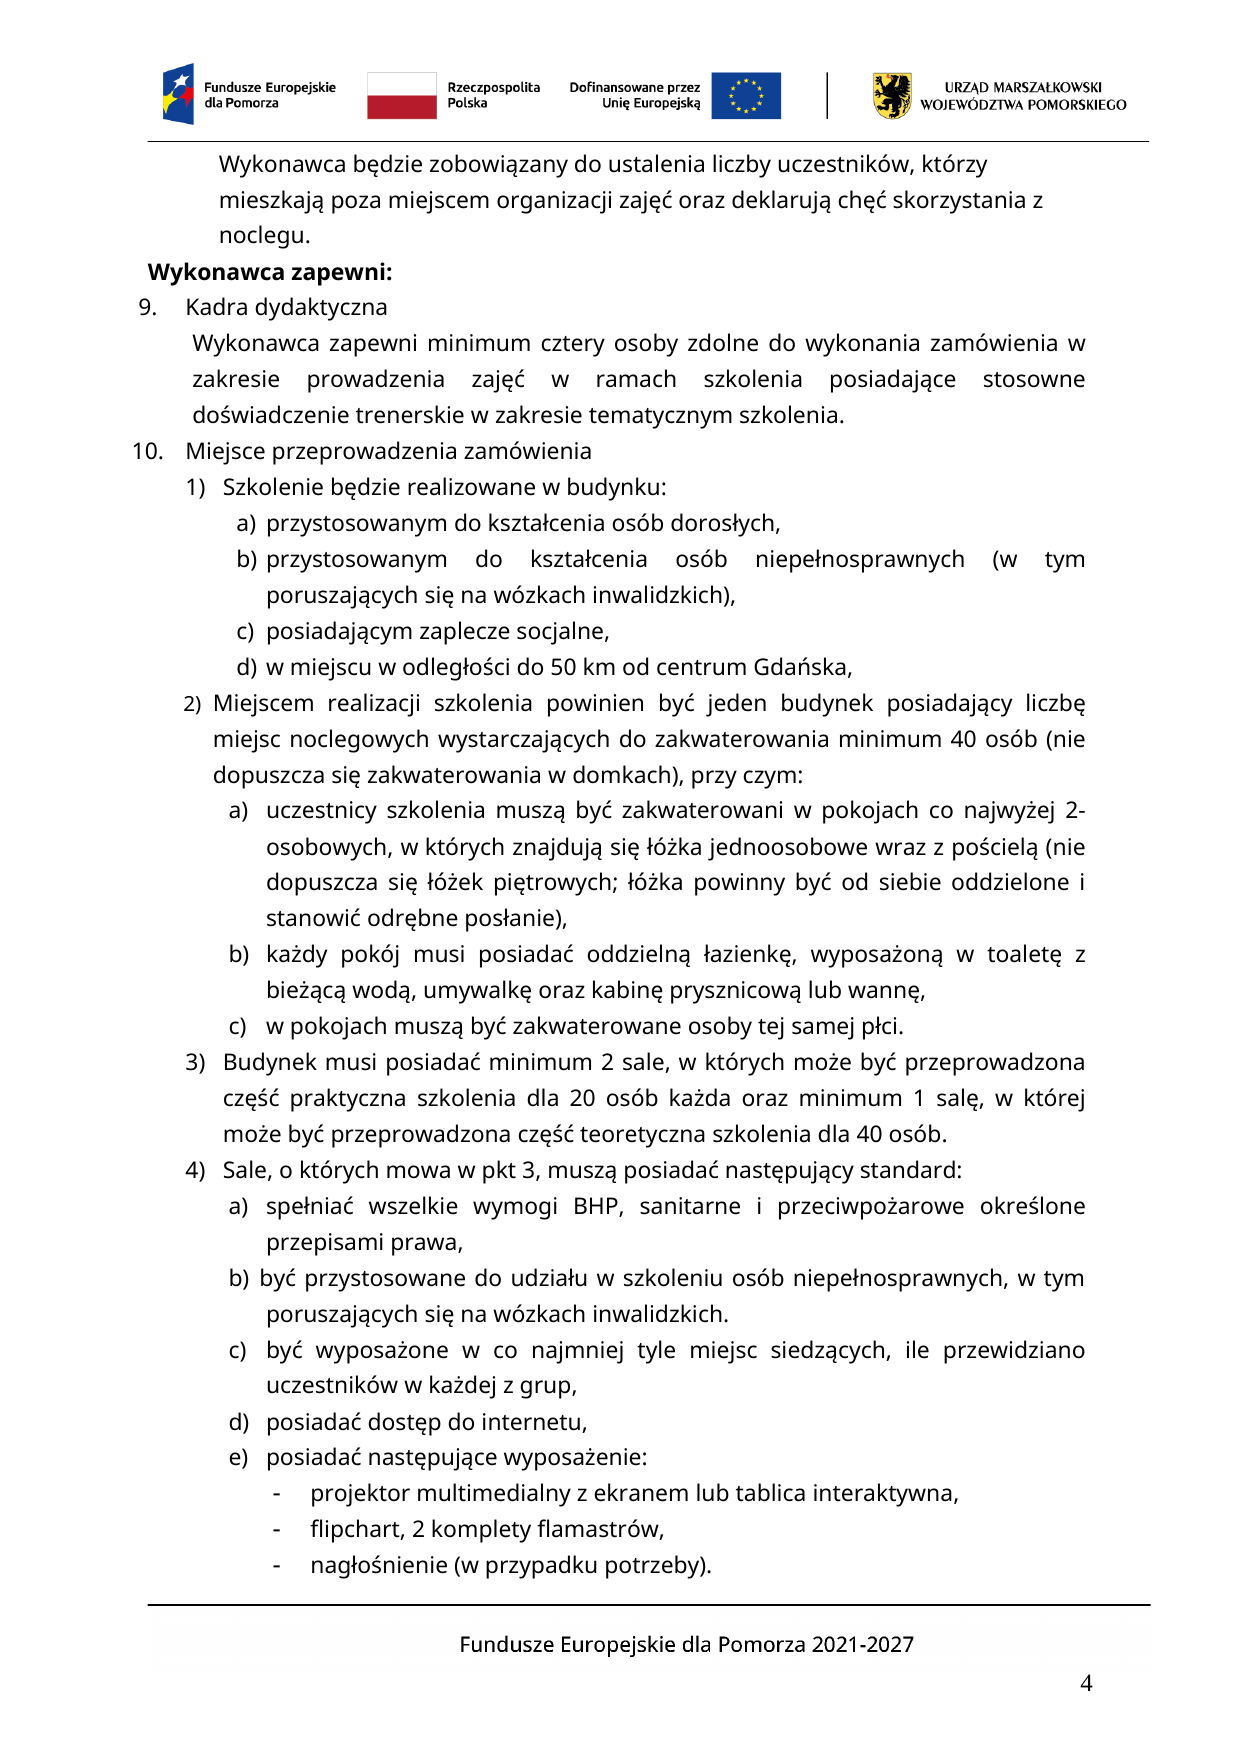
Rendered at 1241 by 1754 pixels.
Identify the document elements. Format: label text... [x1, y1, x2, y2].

list flipchart, 2 komplety flamastrów, [273, 1513, 1087, 1544]
list posiadać dostęp do internetu, [228, 1405, 1087, 1437]
list Kadra dydaktyczna [148, 291, 1087, 323]
list nagłośnienie (w przypadku potrzeby). [273, 1549, 1087, 1580]
list Miejsce przeprowadzenia zamówienia [148, 435, 1087, 466]
text Wykonawca będzie zobowiązany do ustalenia liczby uczestników, którzy mieszkają poza miejscem organizacji zajęć oraz deklarują chęć skorzystania z noclegu. [218, 148, 1093, 251]
list posiadać następujące wyposażenie: [228, 1441, 1087, 1473]
list w miejscu w odległości do 50 km od centrum Gdańska, [236, 651, 1087, 682]
list Szkolenie będzie realizowane w budynku: [185, 471, 1087, 502]
list w pokojach muszą być zakwaterowane osoby tej samej płci. [228, 1010, 1087, 1041]
list spełniać wszelkie wymogi BHP, sanitarne i przeciwpożarowe określone przepisami prawa, [228, 1190, 1087, 1257]
picture [147, 47, 1150, 142]
list projektor multimedialny z ekranem lub tablica interaktywna, [273, 1477, 1087, 1508]
list być przystosowane do udziału w szkoleniu osób niepełnosprawnych, w tym poruszających się na wózkach inwalidzkich. [228, 1262, 1087, 1329]
list Miejscem realizacji szkolenia powinien być jeden budynek posiadający liczbę miejsc noclegowych wystarczających do zakwaterowania minimum 40 osób (nie dopuszcza się zakwaterowania w domkach), przy czym: [183, 687, 1087, 790]
list uczestnicy szkolenia muszą być zakwaterowani w pokojach co najwyżej 2-osobowych, w których znajdują się łóżka jednoosobowe wraz z pościelą (nie dopuszcza się łóżek piętrowych; łóżka powinny być od siebie oddzielone i stanowić odrębne posłanie), [228, 794, 1087, 933]
list Wykonawca zapewni minimum cztery osoby zdolne do wykonania zamówienia w zakresie prowadzenia zajęć w ramach szkolenia posiadające stosowne doświadczenie trenerskie w zakresie tematycznym szkolenia. [192, 327, 1087, 430]
list posiadającym zaplecze socjalne, [236, 615, 1087, 646]
text Wykonawca zapewni: [148, 255, 1087, 287]
list przystosowanym do kształcenia osób dorosłych, [236, 507, 1087, 538]
list Sale, o których mowa w pkt 3, muszą posiadać następujący standard: [185, 1154, 1087, 1185]
picture [147, 1604, 1151, 1673]
list przystosowanym do kształcenia osób niepełnosprawnych (w tym poruszających się na wózkach inwalidzkich), [236, 543, 1087, 610]
list Budynek musi posiadać minimum 2 sale, w których może być przeprowadzona część praktyczna szkolenia dla 20 osób każda oraz minimum 1 salę, w której może być przeprowadzona część teoretyczna szkolenia dla 40 osób. [185, 1046, 1087, 1149]
list każdy pokój musi posiadać oddzielną łazienkę, wyposażoną w toaletę z bieżącą wodą, umywalkę oraz kabinę prysznicową lub wannę, [228, 938, 1087, 1005]
list być wyposażone w co najmniej tyle miejsc siedzących, ile przewidziano uczestników w każdej z grup, [228, 1333, 1087, 1401]
